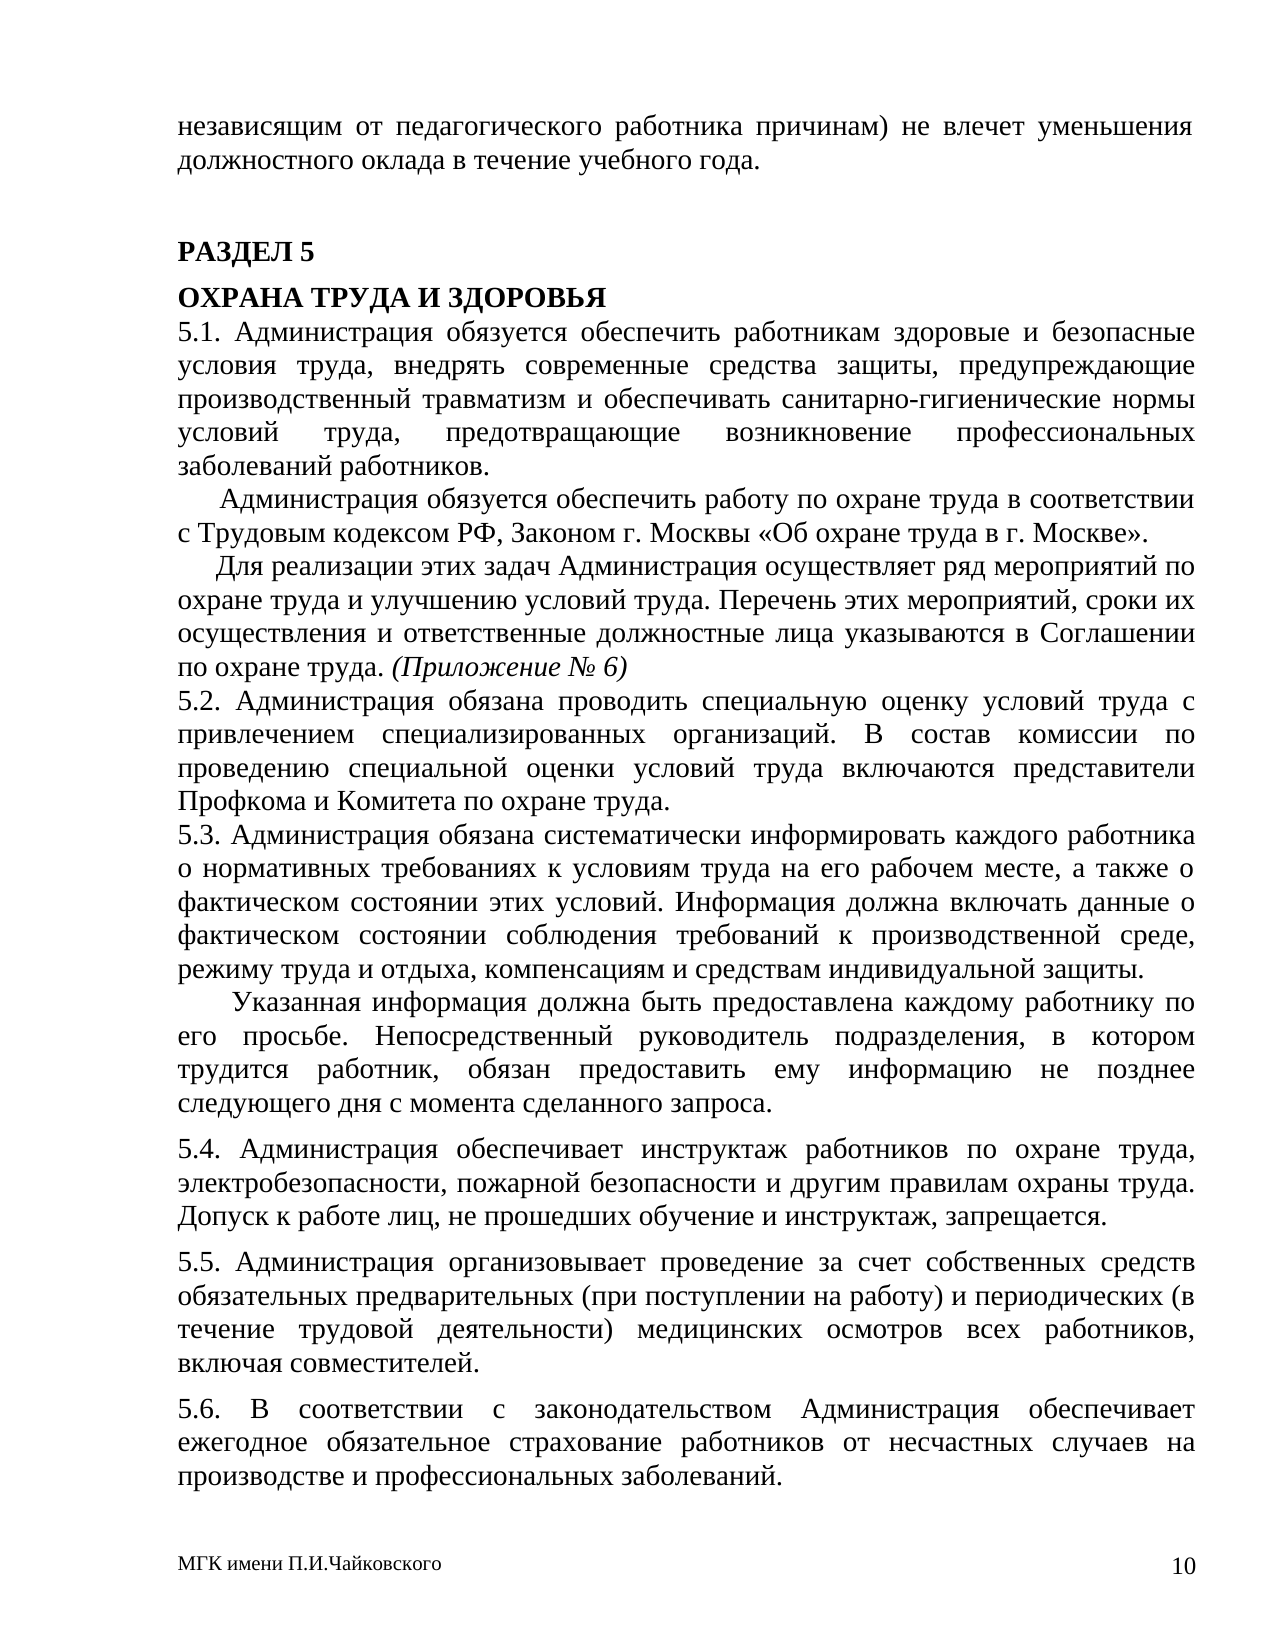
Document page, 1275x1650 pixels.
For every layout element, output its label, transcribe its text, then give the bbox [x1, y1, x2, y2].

text 5.6. В соответствии с законодательством Администрация обеспечивает ежегодное обязательное страхование работников от несчастных случаев на производстве и профессиональных заболеваний. [177, 1391, 1196, 1492]
text 5.5. Администрация организовывает проведение за счет собственных средств обязательных предварительных (при поступлении на работу) и периодических (в течение трудовой деятельности) медицинских осмотров всех работников, включая совместителей. [177, 1244, 1196, 1378]
text Администрация обязуется обеспечить работу по охране труда в соответствии с Трудовым кодексом РФ, Законом г. Москвы «Об охране труда в г. Москве». [177, 481, 1196, 548]
text 5.3. Администрация обязана систематически информировать каждого работника о нормативных требованиях к условиям труда на его рабочем месте, а также о фактическом состоянии этих условий. Информация должна включать данные о фактическом состоянии соблюдения требований к производственной среде, режиму труда и отдыха, компенсациям и средствам индивидуальной защиты. [177, 817, 1196, 984]
text 5.2. Администрация обязана проводить специальную оценку условий труда с привлечением специализированных организаций. В состав комиссии по проведению специальной оценки условий труда включаются представители Профкома и Комитета по охране труда. [177, 683, 1196, 817]
text 5.4. Администрация обеспечивает инструктаж работников по охране труда, электробезопасности, пожарной безопасности и другим правилам охраны труда. Допуск к работе лиц, не прошедших обучение и инструктаж, запрещается. [177, 1131, 1196, 1232]
text РАЗДЕЛ 5 [177, 234, 1196, 268]
text ОХРАНА ТРУДА И ЗДОРОВЬЯ [177, 280, 1196, 314]
text 5.1. Администрация обязуется обеспечить работникам здоровые и безопасные условия труда, внедрять современные средства защиты, предупреждающие производственный травматизм и обеспечивать санитарно-гигиенические нормы условий труда, предотвращающие возникновение профессиональных заболеваний работников. [177, 314, 1196, 481]
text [177, 108, 1196, 176]
text Для реализации этих задач Администрация осуществляет ряд мероприятий по охране труда и улучшению условий труда. Перечень этих мероприятий, сроки их осуществления и ответственные должностные лица указываются в Соглашении по охране труда. (Приложение № 6) [177, 548, 1196, 683]
text Указанная информация должна быть предоставлена каждому работнику по его просьбе. Непосредственный руководитель подразделения, в котором трудится работник, обязан предоставить ему информацию не позднее следующего дня с момента сделанного запроса. [177, 984, 1196, 1119]
